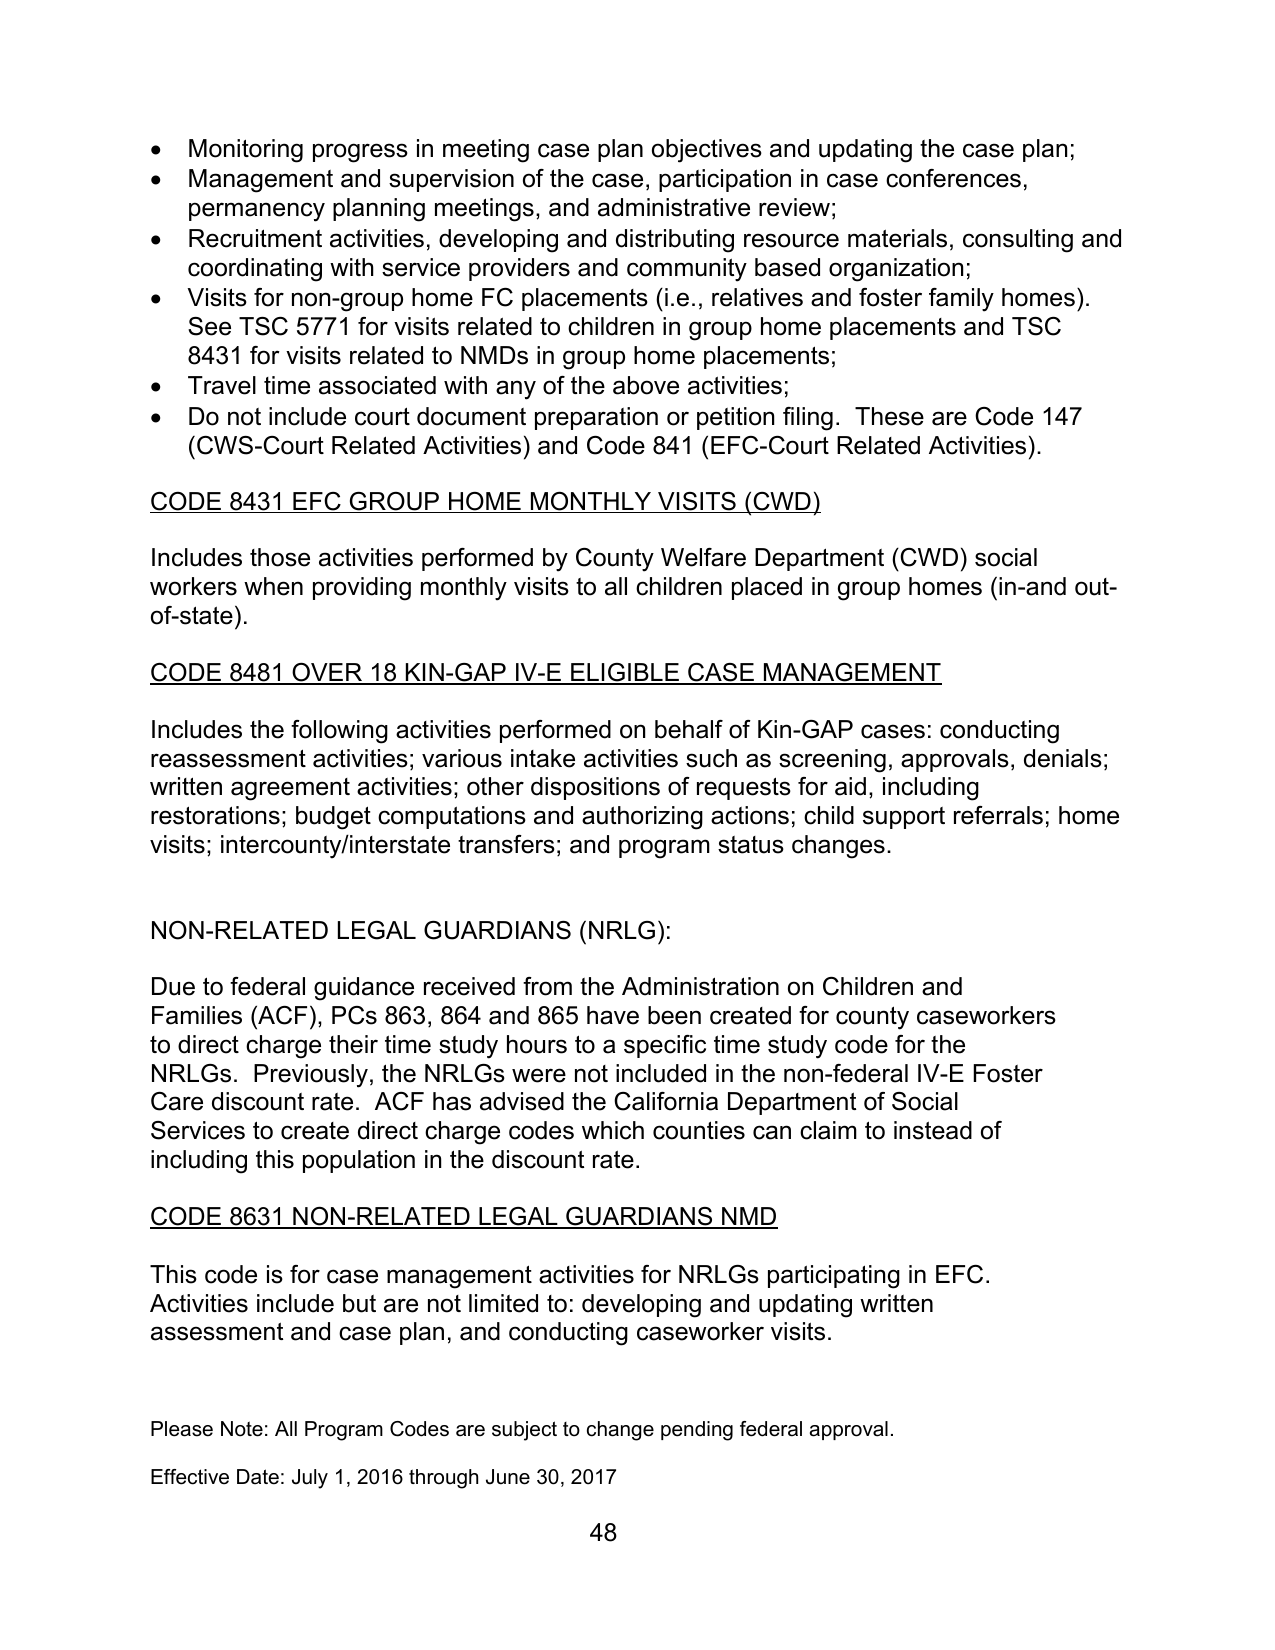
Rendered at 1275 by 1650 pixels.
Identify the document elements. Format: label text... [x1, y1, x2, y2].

text This code is for case management activities for NRLGs participating in EFC. Activities include but are not limited to: developing and updating written assessment and case plan, and conducting caseworker visits. [150, 1260, 1059, 1346]
text CODE 8431 EFC GROUP HOME MONTHLY VISITS (CWD) [150, 487, 1125, 516]
text Includes the following activities performed on behalf of Kin-GAP cases: conducting reassessment activities; various intake activities such as screening, approvals, denials; written agreement activities; other dispositions of requests for aid, including restorations; budget computations and authorizing actions; child support referrals; home visits; intercounty/interstate transfers; and program status changes. [150, 715, 1125, 858]
text Code 8631 Non-Related Legal Guardians NMD [150, 1202, 1059, 1231]
list Do not include court document preparation or petition filing. These are Code 147 (CWS-Court Related Activities) and Code 841 (EFC-Court Related Activities). [150, 400, 1125, 459]
text Includes those activities performed by County Welfare Department (CWD) social workers when providing monthly visits to all children placed in group homes (in-and out-of-state). [150, 543, 1125, 630]
text CODE 8481 OVER 18 KIN-GAP IV-E ELIGIBLE CASE MANAGEMENT [150, 658, 1125, 687]
list Monitoring progress in meeting case plan objectives and updating the case plan; [150, 132, 1125, 163]
text Due to federal guidance received from the Administration on Children and Families (ACF), PCs 863, 864 and 865 have been created for county caseworkers to direct charge their time study hours to a specific time study code for the NRLGs. Previously, the NRLGs were not included in the non-federal IV-E Foster Care discount rate. ACF has advised the California Department of Social Services to create direct charge codes which counties can claim to instead of including this population in the discount rate. [150, 972, 1059, 1174]
list Recruitment activities, developing and distributing resource materials, consulting and coordinating with service providers and community based organization; [150, 222, 1125, 281]
list Travel time associated with any of the above activities; [150, 369, 1125, 400]
text NON-RELATED LEGAL GUARDIANS (NRLG): [150, 916, 1125, 945]
list Management and supervision of the case, participation in case conferences, permanency planning meetings, and administrative review; [150, 163, 1125, 222]
list Visits for non-group home FC placements (i.e., relatives and foster family homes). See TSC 5771 for visits related to children in group home placements and TSC 8431 for visits related to NMDs in group home placements; [150, 281, 1125, 369]
